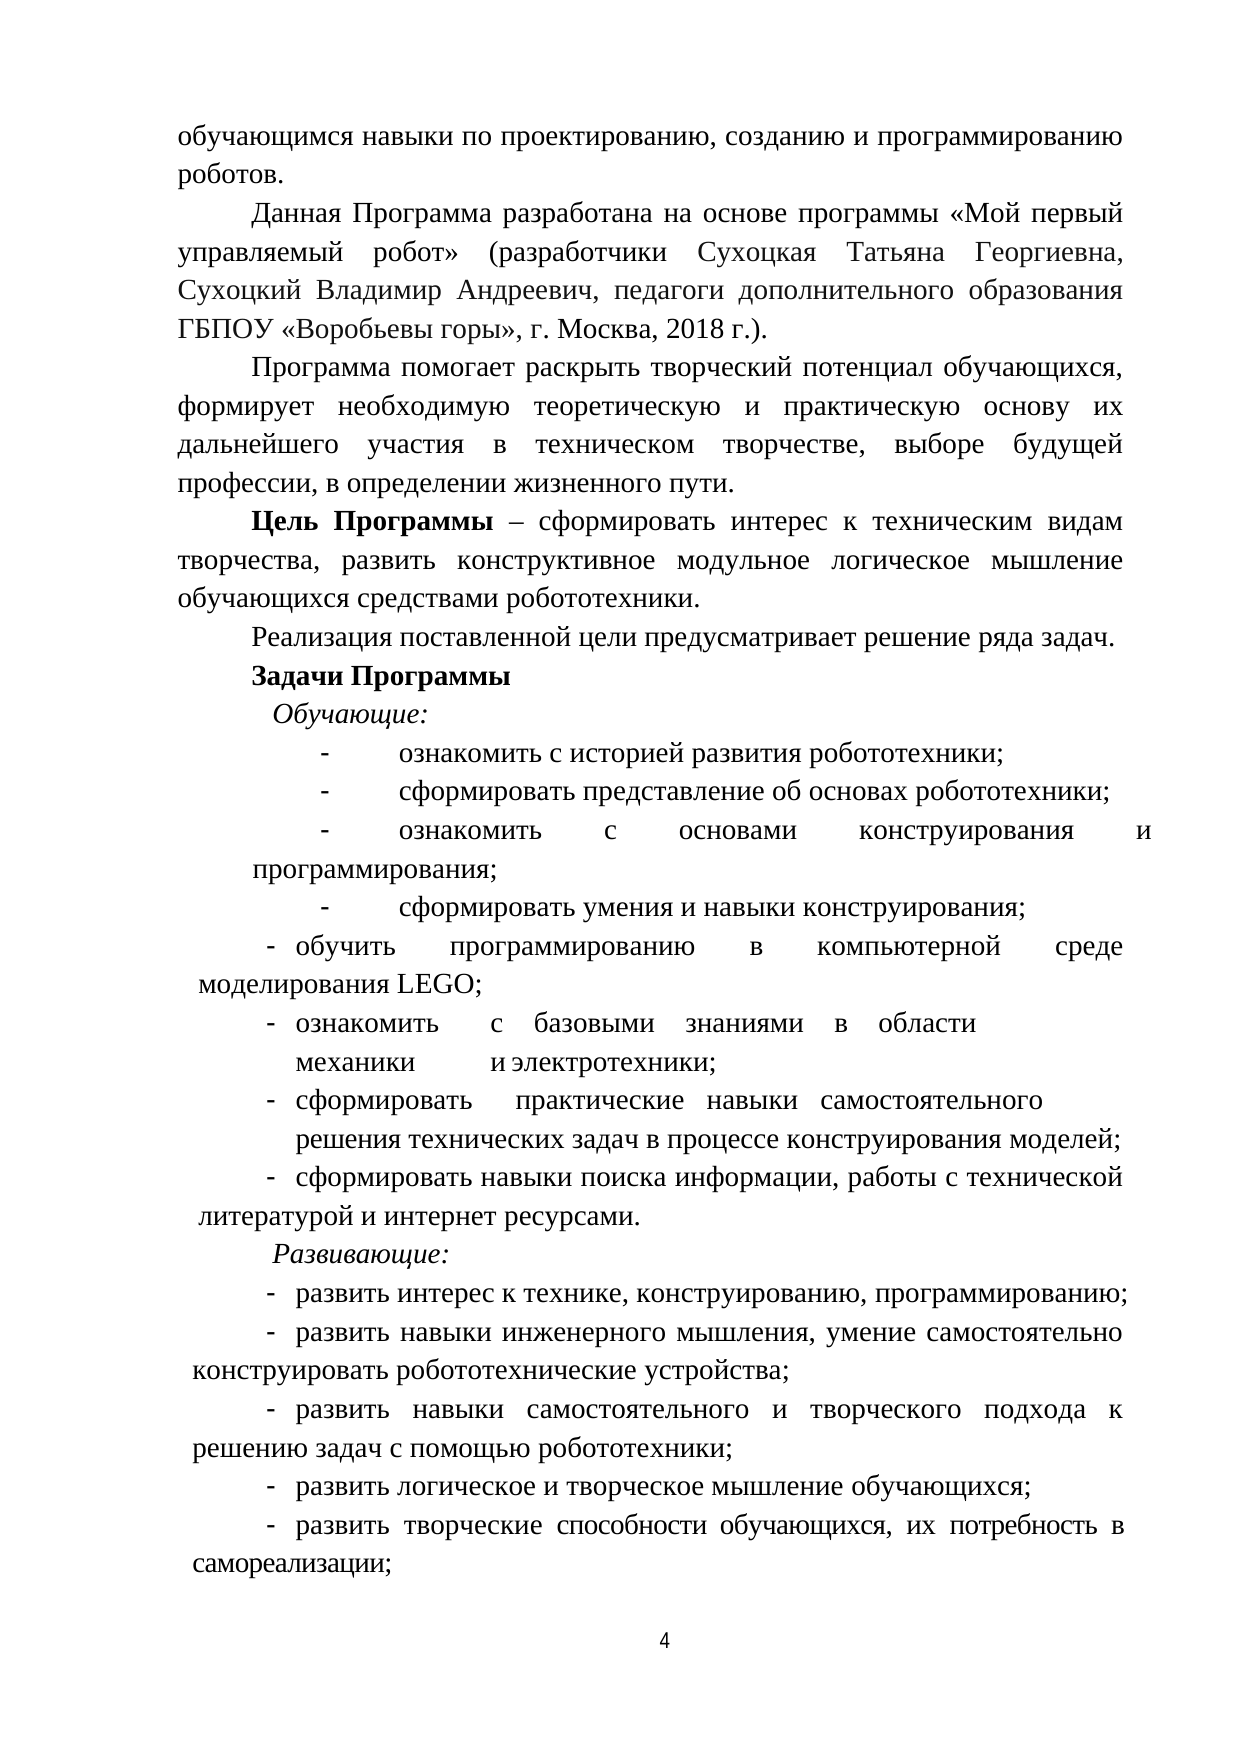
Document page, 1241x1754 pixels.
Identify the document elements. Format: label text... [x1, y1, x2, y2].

list обучить программированию в компьютерной среде моделирования LEGO; [198, 928, 1124, 1000]
subtitle Задачи Программы [251, 658, 1152, 691]
list развить навыки инженерного мышления, умение самостоятельно конструировать робототехнические устройства; [192, 1314, 1123, 1386]
text Развивающие: [272, 1237, 1152, 1270]
list сформировать навыки поиска информации, работы с технической литературой и интернет ресурсами. [198, 1159, 1124, 1232]
text Обучающие: [272, 696, 1152, 730]
list развить творческие способности обучающихся, их потребность в самореализации; [192, 1507, 1124, 1579]
list ознакомить с историей развития робототехники; [252, 735, 1152, 768]
text Программа помогает раскрыть творческий потенциал обучающихся, формирует необходимую теоретическую и практическую основу их дальнейшего участия в техническом творчестве, выборе будущей профессии, в определении жизненного пути. [177, 349, 1124, 498]
list развить логическое и творческое мышление обучающихся; [192, 1468, 1152, 1502]
text Данная Программа разработана на основе программы «Мой первый управляемый робот» (разработчики Сухоцкая Татьяна Георгиевна, Сухоцкий Владимир Андреевич, педагоги дополнительного образования ГБПОУ «Воробьевы горы», г. Москва, 2018 г.). [177, 195, 1124, 344]
list сформировать умения и навыки конструирования; [252, 889, 1152, 923]
list развить навыки самостоятельного и творческого подхода к решению задач с помощью робототехники; [192, 1391, 1124, 1463]
list ознакомить с основами конструирования и программирования; [252, 812, 1152, 884]
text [177, 118, 1124, 190]
list развить интерес к технике, конструированию, программированию; [192, 1275, 1152, 1309]
list сформировать представление об основах робототехники; [252, 773, 1152, 807]
text Реализация поставленной цели предусматривает решение ряда задач. [251, 619, 1152, 653]
list ознакомить с базовыми знаниями в области механики и электротехники; [198, 1005, 1124, 1077]
list сформировать практические навыки самостоятельного решения технических задач в процессе конструирования моделей; [198, 1082, 1124, 1154]
text Цель Программы – сформировать интерес к техническим видам творчества, развить конструктивное модульное логическое мышление обучающихся средствами робототехники. [177, 503, 1124, 614]
